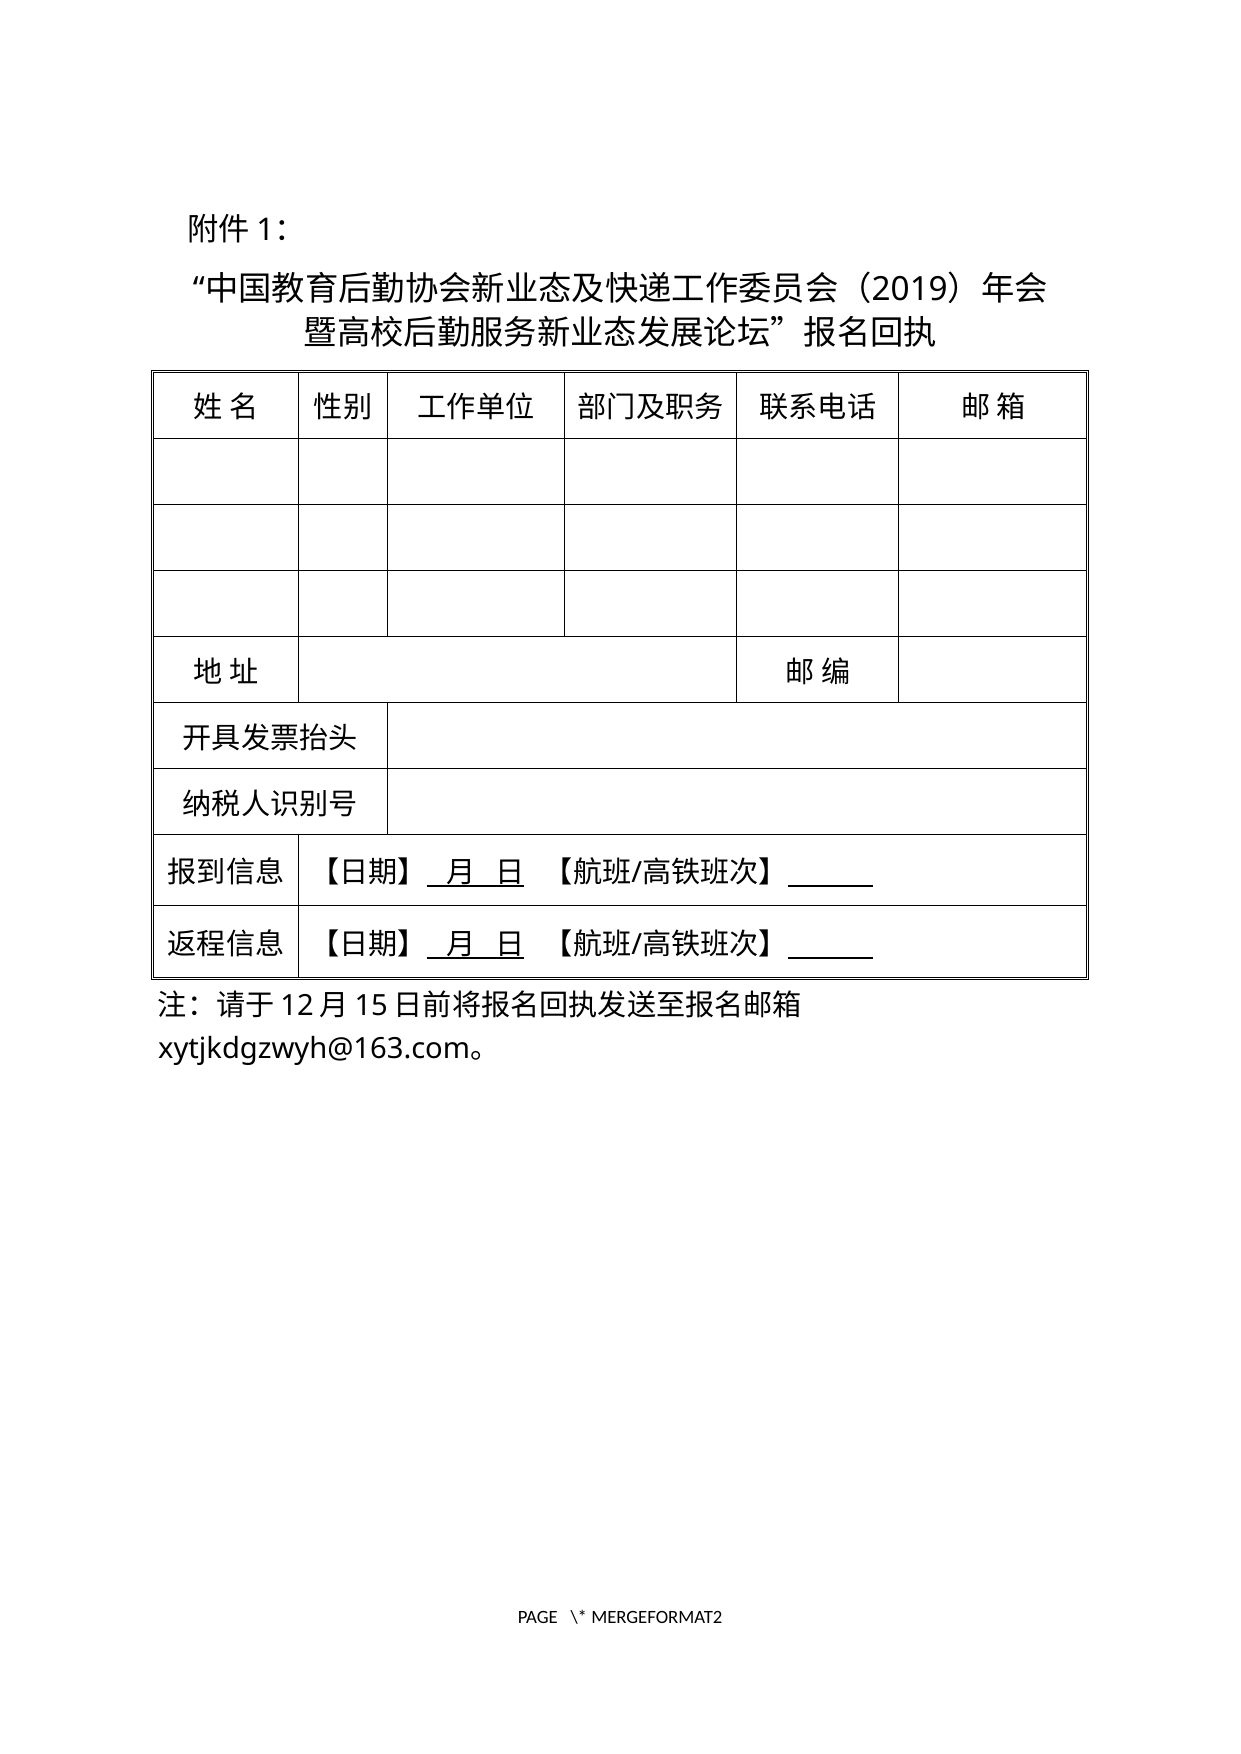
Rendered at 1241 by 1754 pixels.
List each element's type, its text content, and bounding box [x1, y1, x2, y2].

table_cell 【日期】 月 日 【航班/高铁班次】 [299, 835, 1086, 905]
table_header 姓 名 [154, 373, 298, 438]
table_cell [899, 637, 1086, 702]
table_cell [388, 703, 1086, 768]
table_cell 地 址 [154, 637, 298, 702]
table_cell [388, 505, 564, 570]
table_cell [388, 439, 564, 504]
table_cell [737, 505, 898, 570]
table_cell [388, 769, 1086, 834]
table_cell [565, 505, 736, 570]
table_cell 纳税人识别号 [154, 769, 387, 834]
table_cell [388, 571, 564, 636]
table_cell 邮 编 [737, 637, 898, 702]
text 附件1： [187, 206, 1053, 249]
table_cell 报到信息 [154, 835, 298, 905]
table_cell [154, 505, 298, 570]
table_cell 【日期】 月 日 【航班/高铁班次】 [299, 906, 1086, 977]
table_cell [565, 571, 736, 636]
table_cell [299, 505, 387, 570]
table_header 部门及职务 [565, 373, 736, 438]
table_cell [899, 439, 1086, 504]
table_cell 返程信息 [154, 906, 298, 977]
table_cell 开具发票抬头 [154, 703, 387, 768]
table_header 联系电话 [737, 373, 898, 438]
table_cell [737, 571, 898, 636]
table_header 性别 [299, 373, 387, 438]
table_cell [565, 439, 736, 504]
table_cell [299, 637, 736, 702]
table_cell [899, 505, 1086, 570]
table_cell [154, 439, 298, 504]
table_header 工作单位 [388, 373, 564, 438]
table_cell [737, 439, 898, 504]
table_cell [299, 439, 387, 504]
table_header 邮 箱 [899, 373, 1086, 438]
text 注：请于12月15日前将报名回执发送至报名邮箱xytjkdgzwyh@163.com。 [158, 980, 1132, 1068]
table_cell [299, 571, 387, 636]
table_cell [899, 571, 1086, 636]
text “中国教育后勤协会新业态及快递工作委员会（2019）年会暨高校后勤服务新业态发展论坛”报名回执 [187, 266, 1053, 353]
table_cell [154, 571, 298, 636]
